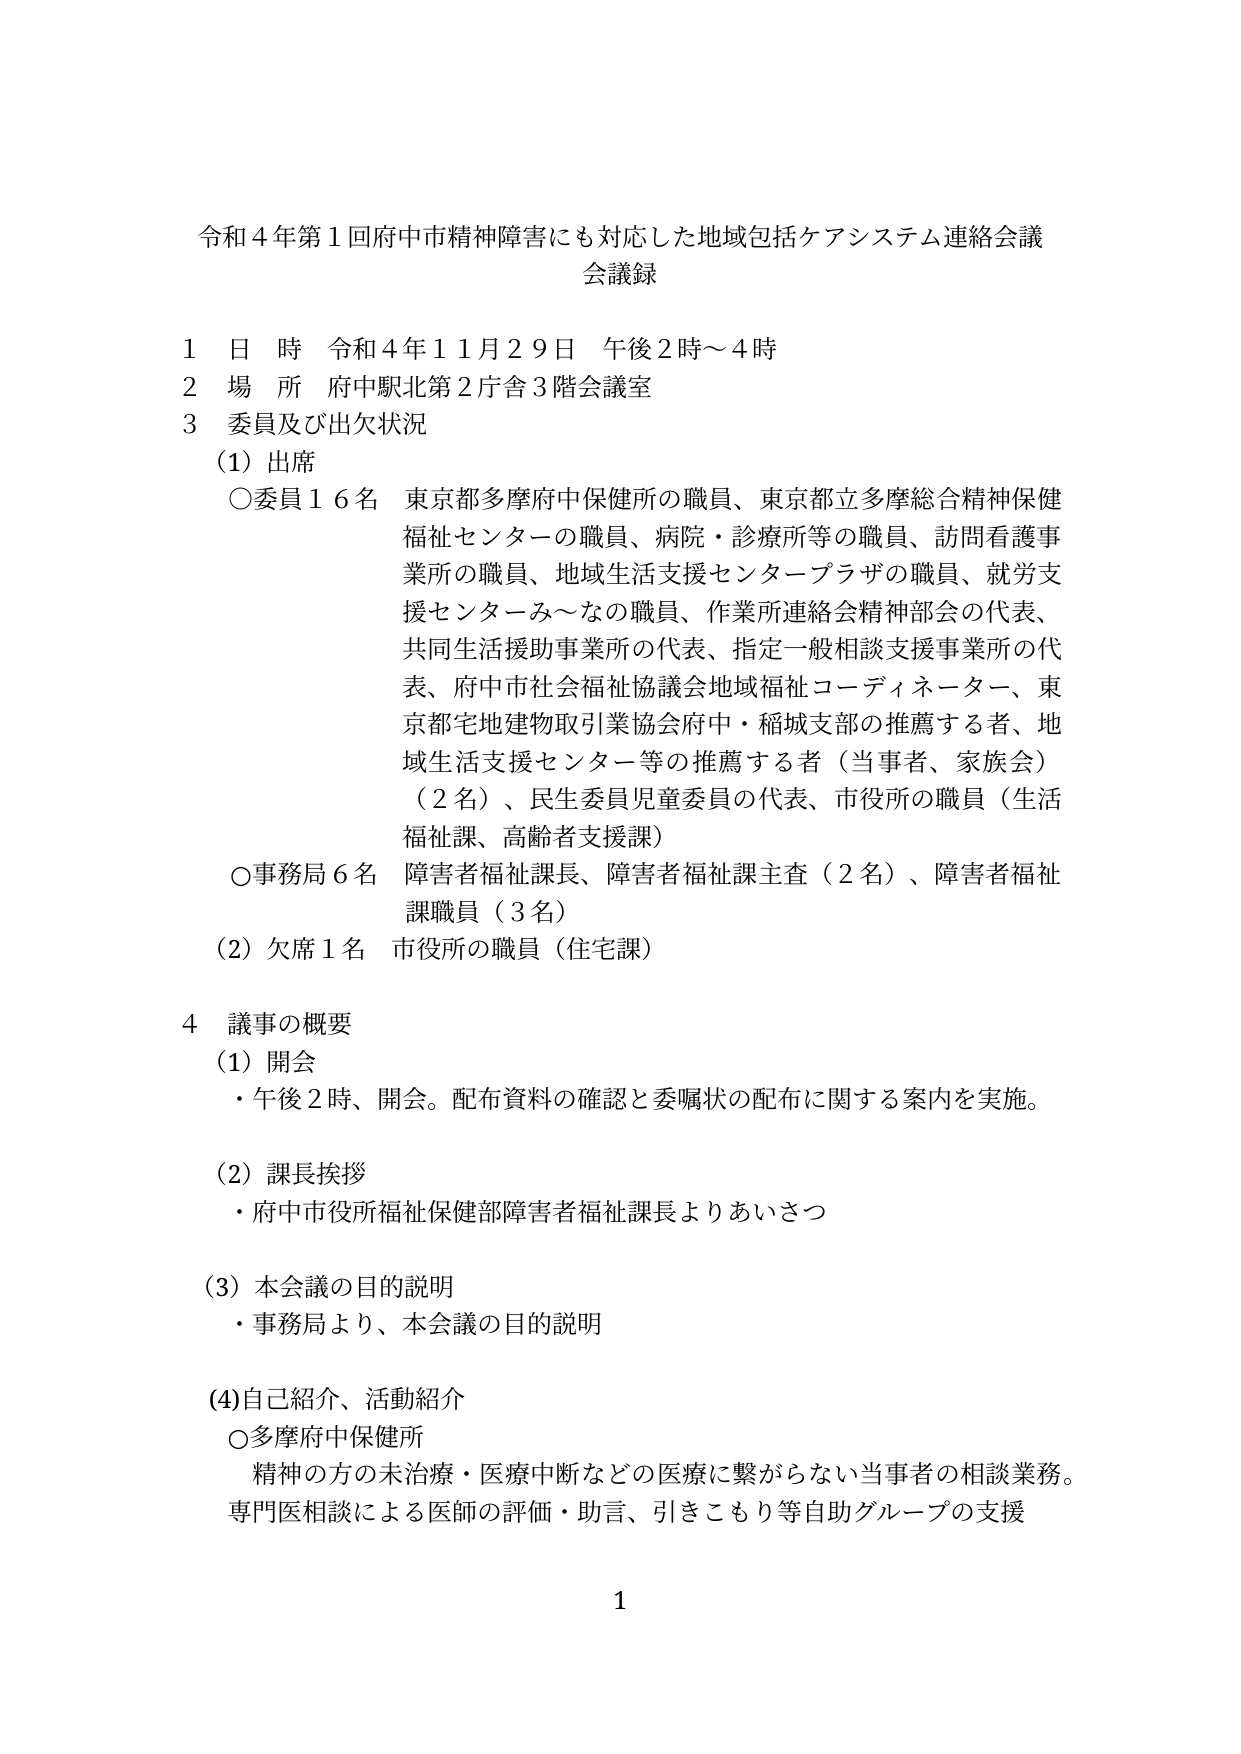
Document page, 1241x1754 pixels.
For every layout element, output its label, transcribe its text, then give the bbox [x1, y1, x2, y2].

text （1）出席 [177, 442, 1063, 479]
text ・午後２時、開会。配布資料の確認と委嘱状の配布に関する案内を実施。 [177, 1079, 1063, 1117]
text （2）欠席１名 市役所の職員（住宅課） [177, 929, 1063, 967]
text ○委員１６名 東京都多摩府中保健所の職員、東京都立多摩総合精神保健福祉センターの職員、病院・診療所等の職員、訪問看護事業所の職員、地域生活支援センタープラザの職員、就労支援センターみ～なの職員、作業所連絡会精神部会の代表、共同生活援助事業所の代表、指定一般相談支援事業所の代表、府中市社会福祉協議会地域福祉コーディネーター、東京都宅地建物取引業協会府中・稲城支部の推薦する者、地域生活支援センター等の推薦する者（当事者、家族会）（２名）、民生委員児童委員の代表、市役所の職員（生活福祉課、高齢者支援課） [177, 479, 1063, 854]
text 令和４年第１回府中市精神障害にも対応した地域包括ケアシステム連絡会議 会議録 [177, 217, 1063, 292]
text 精神の方の未治療・医療中断などの医療に繋がらない当事者の相談業務。専門医相談による医師の評価・助言、引きこもり等自助グループの支援 [227, 1454, 1063, 1529]
text ３ 委員及び出欠状況 [177, 404, 1063, 442]
text (4)自己紹介、活動紹介 [177, 1379, 1063, 1417]
text ４ 議事の概要 [177, 1004, 1063, 1042]
text （3）本会議の目的説明 [177, 1267, 1063, 1304]
text ２ 場 所 府中駅北第２庁舎３階会議室 [177, 367, 1063, 404]
text （2）課長挨拶 [177, 1154, 1063, 1192]
text ○多摩府中保健所 [177, 1417, 1063, 1454]
text ○事務局６名 障害者福祉課長、障害者福祉課主査（２名）、障害者福祉課職員（３名） [230, 854, 1063, 929]
text １ 日 時 令和４年１１月２９日 午後２時～４時 [177, 329, 1063, 367]
text ・事務局より、本会議の目的説明 [177, 1304, 1063, 1342]
text （1）開会 [177, 1042, 1063, 1079]
text ・府中市役所福祉保健部障害者福祉課長よりあいさつ [177, 1192, 1063, 1229]
